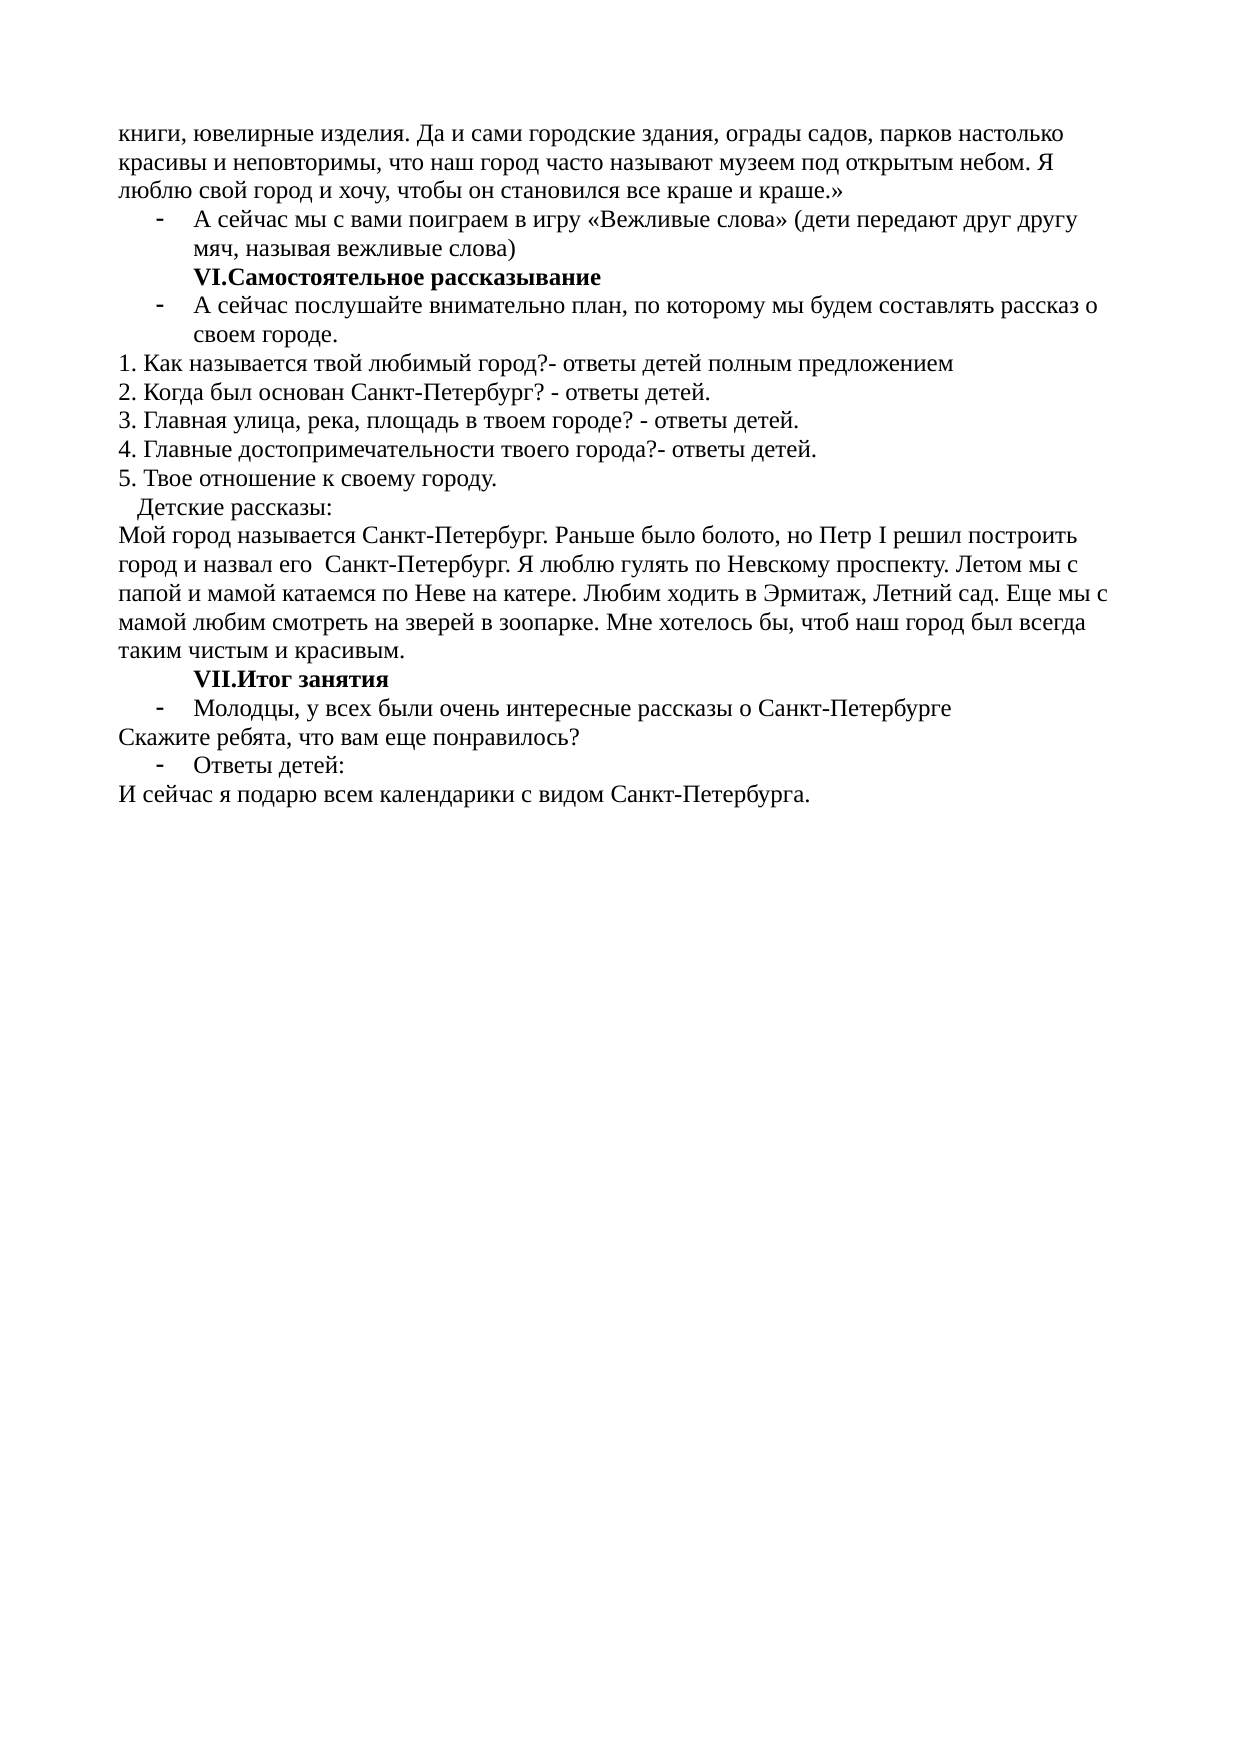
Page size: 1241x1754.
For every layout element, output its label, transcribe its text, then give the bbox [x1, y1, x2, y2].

list А сейчас послушайте внимательно план, по которому мы будем составлять рассказ о своем городе. [156, 291, 1122, 348]
text 5. Твое отношение к своему городу. [118, 463, 1122, 492]
text VI.Самостоятельное рассказывание [193, 262, 1122, 291]
list Ответы детей: [156, 751, 1122, 779]
text Мой город называется Санкт-Петербург. Раньше было болото, но Петр I решил построить город и назвал его Санкт-Петербург. Я люблю гулять по Невскому проспекту. Летом мы с папой и мамой катаемся по Неве на катере. Любим ходить в Эрмитаж, Летний сад. Еще мы с мамой любим смотреть на зверей в зоопарке. Мне хотелось бы, чтоб наш город был всегда таким чистым и красивым. [118, 521, 1122, 664]
text Скажите ребята, что вам еще понравилось? [118, 722, 1122, 751]
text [118, 118, 1122, 204]
text VII.Итог занятия [193, 664, 1122, 693]
list Молодцы, у всех были очень интересные рассказы о Санкт-Петербурге [156, 693, 1122, 722]
list А сейчас мы с вами поиграем в игру «Вежливые слова» (дети передают друг другу мяч, называя вежливые слова) [156, 204, 1122, 262]
text 2. Когда был основан Санкт-Петербург? - ответы детей. [118, 377, 1122, 406]
text Детские рассказы: [118, 492, 1122, 521]
text 1. Как называется твой любимый город?- ответы детей полным предложением [118, 348, 1122, 377]
text И сейчас я подарю всем календарики с видом Санкт-Петербурга. [118, 779, 1122, 808]
text 3. Главная улица, река, площадь в твоем городе? - ответы детей. [118, 406, 1122, 434]
text 4. Главные достопримечательности твоего города?- ответы детей. [118, 434, 1122, 463]
